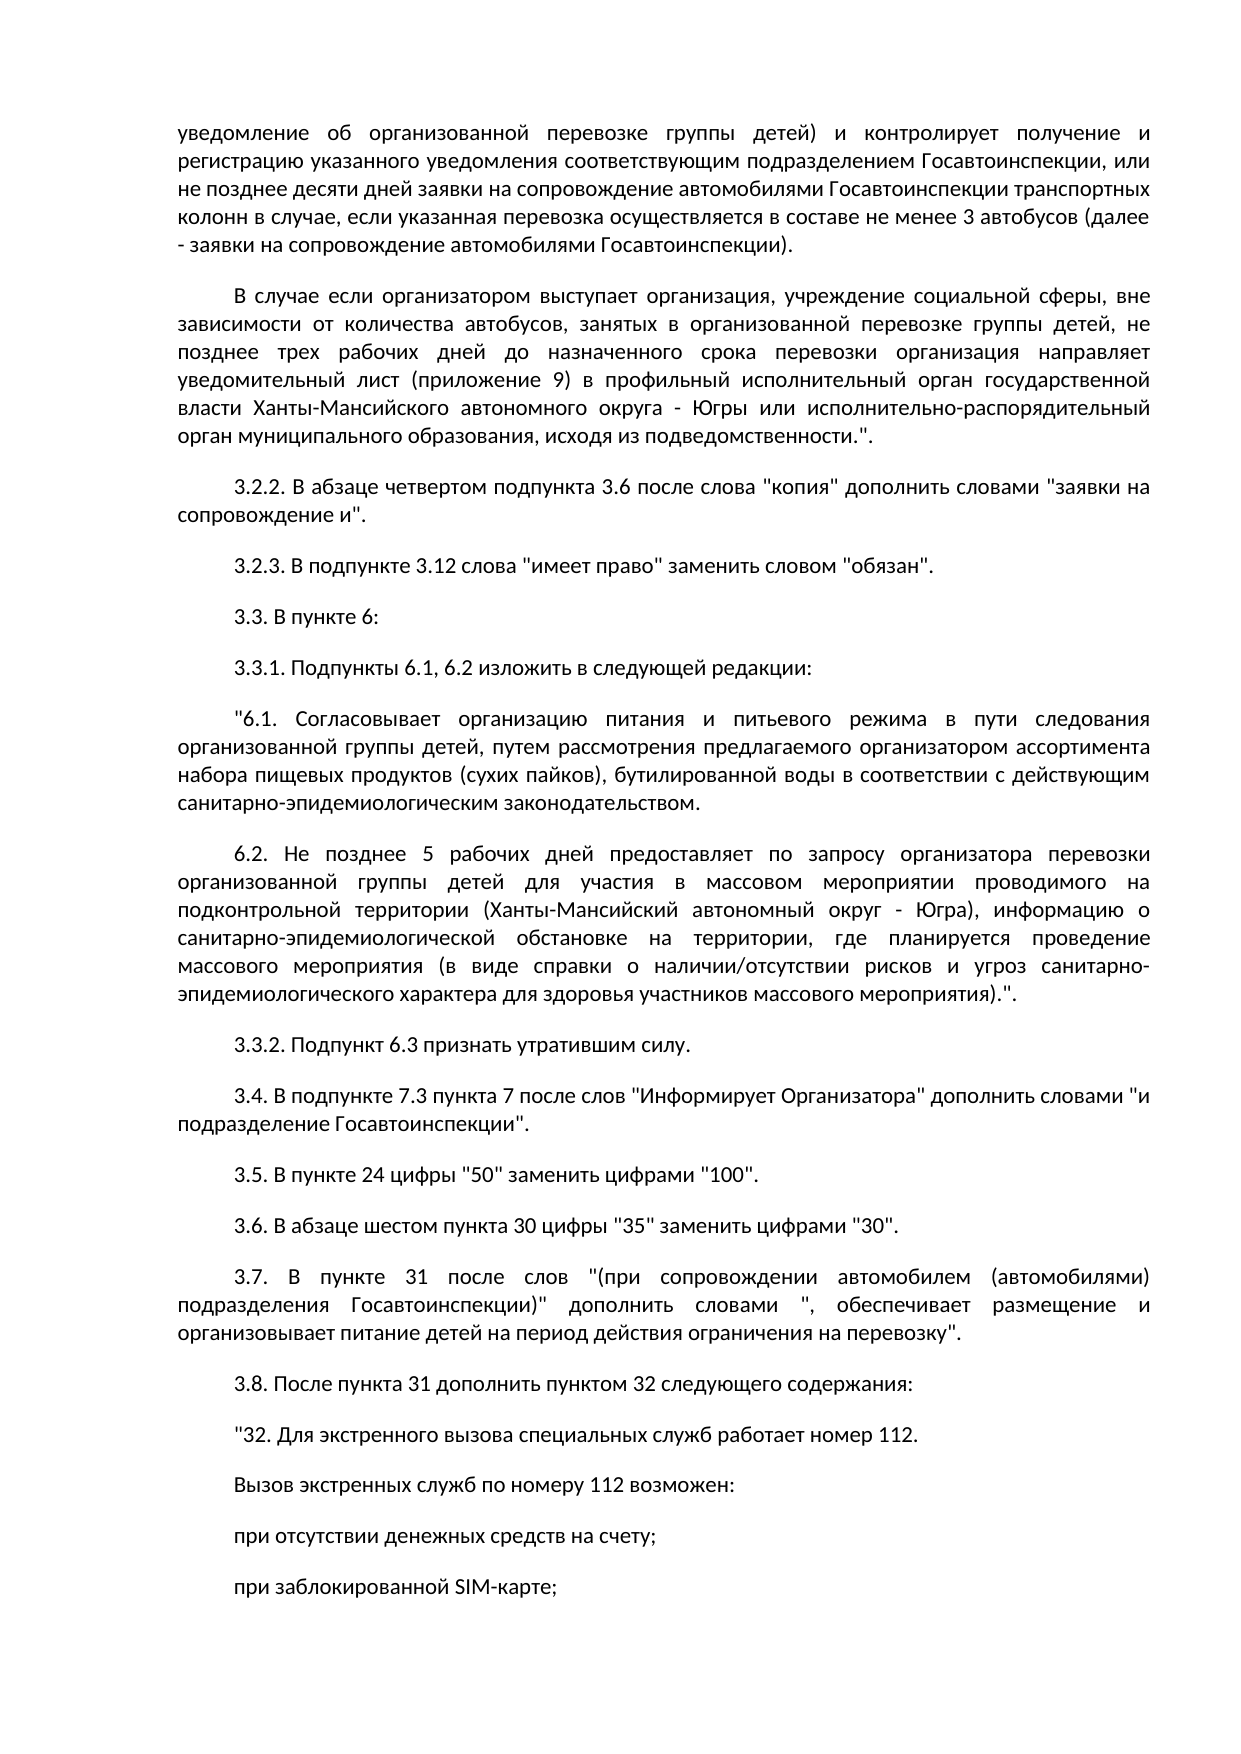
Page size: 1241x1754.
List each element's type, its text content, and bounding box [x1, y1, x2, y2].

text 3.7. В пункте 31 после слов "(при сопровождении автомобилем (автомобилями) подразделения Госавтоинспекции)" дополнить словами ", обеспечивает размещение и организовывает питание детей на период действия ограничения на перевозку". [177, 1262, 1152, 1346]
text 3.3.2. Подпункт 6.3 признать утратившим силу. [177, 1030, 1152, 1058]
text "32. Для экстренного вызова специальных служб работает номер 112. [177, 1420, 1152, 1448]
text 3.3. В пункте 6: [177, 602, 1152, 630]
text 6.2. Не позднее 5 рабочих дней предоставляет по запросу организатора перевозки организованной группы детей для участия в массовом мероприятии проводимого на подконтрольной территории (Ханты-Мансийский автономный округ - Югра), информацию о санитарно-эпидемиологической обстановке на территории, где планируется проведение массового мероприятия (в виде справки о наличии/отсутствии рисков и угроз санитарно-эпидемиологического характера для здоровья участников массового мероприятия).". [177, 839, 1152, 1007]
text 3.2.3. В подпункте 3.12 слова "имеет право" заменить словом "обязан". [177, 551, 1152, 579]
text 3.8. После пункта 31 дополнить пунктом 32 следующего содержания: [177, 1369, 1152, 1397]
text 3.3.1. Подпункты 6.1, 6.2 изложить в следующей редакции: [177, 653, 1152, 681]
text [177, 118, 1152, 258]
text при отсутствии денежных средств на счету; [177, 1522, 1152, 1549]
text Вызов экстренных служб по номеру 112 возможен: [177, 1471, 1152, 1499]
text 3.5. В пункте 24 цифры "50" заменить цифрами "100". [177, 1160, 1152, 1188]
text 3.2.2. В абзаце четвертом подпункта 3.6 после слова "копия" дополнить словами "заявки на сопровождение и". [177, 472, 1152, 528]
text "6.1. Согласовывает организацию питания и питьевого режима в пути следования организованной группы детей, путем рассмотрения предлагаемого организатором ассортимента набора пищевых продуктов (сухих пайков), бутилированной воды в соответствии с действующим санитарно-эпидемиологическим законодательством. [177, 704, 1152, 816]
text при заблокированной SIM-карте; [177, 1572, 1152, 1601]
text В случае если организатором выступает организация, учреждение социальной сферы, вне зависимости от количества автобусов, занятых в организованной перевозке группы детей, не позднее трех рабочих дней до назначенного срока перевозки организация направляет уведомительный лист (приложение 9) в профильный исполнительный орган государственной власти Ханты-Мансийского автономного округа - Югры или исполнительно-распорядительный орган муниципального образования, исходя из подведомственности.". [177, 281, 1152, 449]
text 3.6. В абзаце шестом пункта 30 цифры "35" заменить цифрами "30". [177, 1211, 1152, 1239]
text 3.4. В подпункте 7.3 пункта 7 после слов "Информирует Организатора" дополнить словами "и подразделение Госавтоинспекции". [177, 1081, 1152, 1137]
